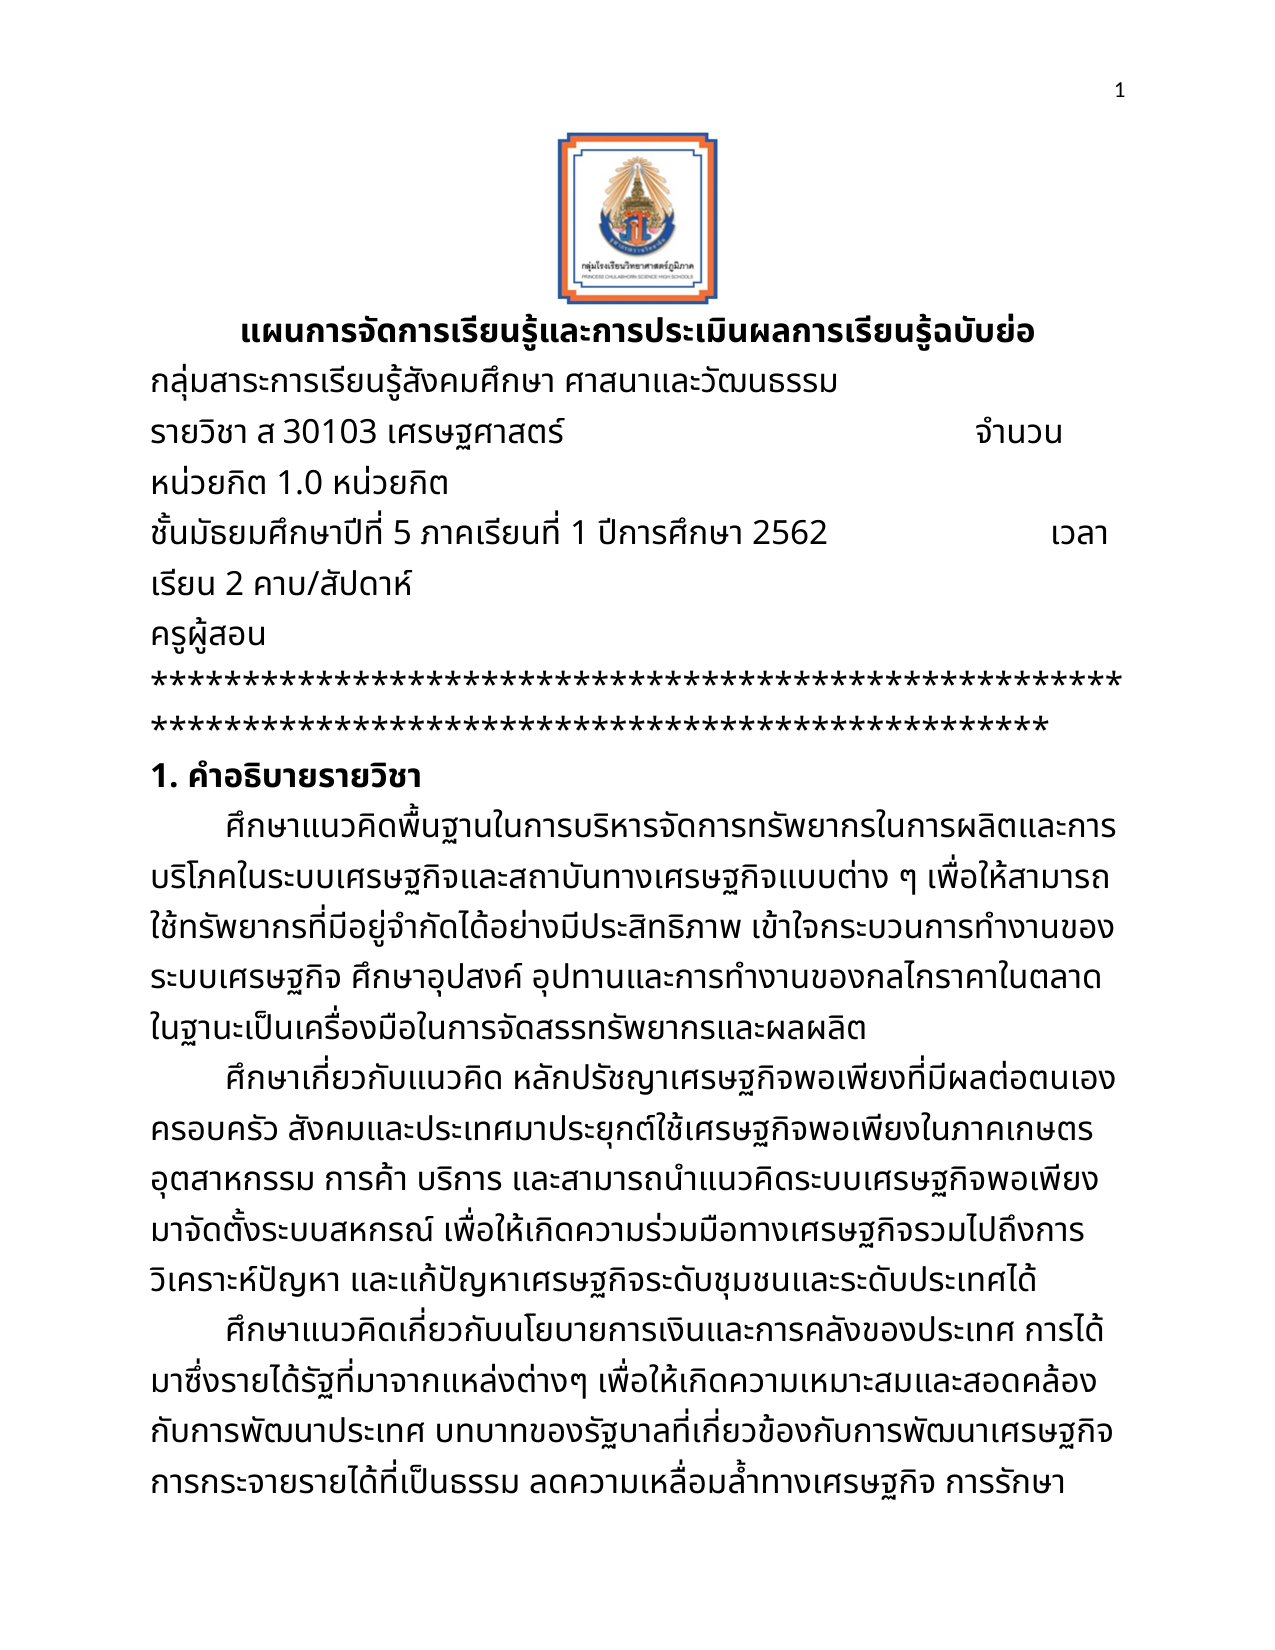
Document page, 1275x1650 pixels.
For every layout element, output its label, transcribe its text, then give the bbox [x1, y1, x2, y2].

text ****************************************************************************************************** 1. คำอธิบายรายวิชา [150, 661, 1125, 802]
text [150, 1306, 1125, 1508]
text กลุ่มสาระการเรียนรู้สังคมศึกษา ศาสนาและวัฒนธรรม [150, 357, 1125, 408]
text ชั้นมัธยมศึกษาปีที่ 5 ภาคเรียนที่ 1 ปีการศึกษา 2562 เวลาเรียน 2 คาบ/สัปดาห์ [150, 509, 1125, 610]
text ศึกษาเกี่ยวกับแนวคิด หลักปรัชญาเศรษฐกิจพอเพียงที่มีผลต่อตนเอง ครอบครัว สังคมและประเทศมาประยุกต์ใช้เศรษฐกิจพอเพียงในภาคเกษตร อุตสาหกรรม การค้า บริการ และสามารถนำแนวคิดระบบเศรษฐกิจพอเพียง มาจัดตั้งระบบสหกรณ์ เพื่อให้เกิดความร่วมมือทางเศรษฐกิจรวมไปถึงการวิเคราะห์ปัญหา และแก้ปัญหาเศรษฐกิจระดับชุมชนและระดับประเทศได้ [150, 1054, 1125, 1306]
text ศึกษาแนวคิดพื้นฐานในการบริหารจัดการทรัพยากรในการผลิตและการบริโภคในระบบเศรษฐกิจและสถาบันทางเศรษฐกิจแบบต่าง ๆ เพื่อให้สามารถใช้ทรัพยากรที่มีอยู่จำกัดได้อย่างมีประสิทธิภาพ เข้าใจกระบวนการทำงานของระบบเศรษฐกิจ ศึกษาอุปสงค์ อุปทานและการทำงานของกลไกราคาในตลาดในฐานะเป็นเครื่องมือในการจัดสรรทรัพยากรและผลผลิต [150, 802, 1125, 1054]
picture [556, 131, 719, 307]
text แผนการจัดการเรียนรู้และการประเมินผลการเรียนรู้ฉบับย่อ [150, 307, 1125, 357]
text ครูผู้สอน [150, 610, 1125, 661]
text รายวิชา ส30103 เศรษฐศาสตร์ จำนวนหน่วยกิต 1.0 หน่วยกิต [150, 408, 1125, 509]
